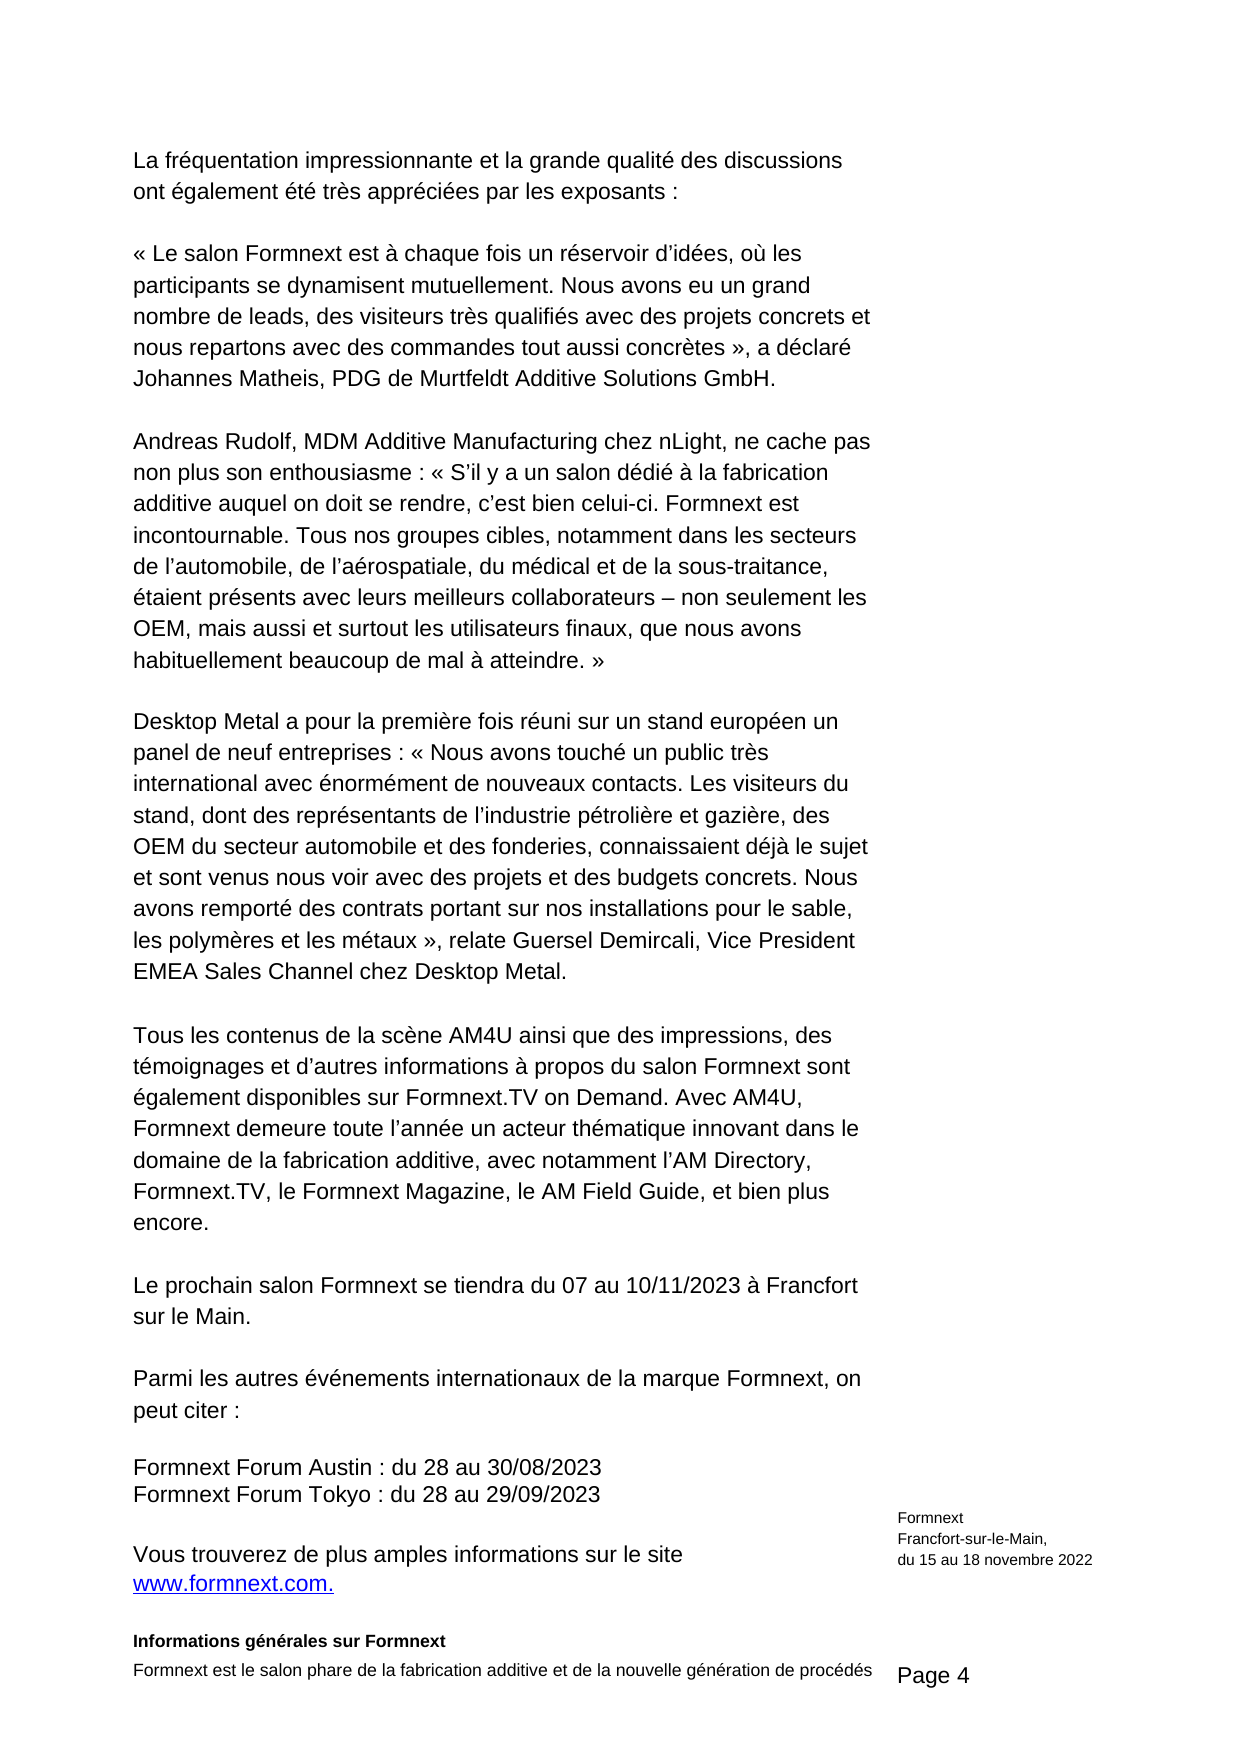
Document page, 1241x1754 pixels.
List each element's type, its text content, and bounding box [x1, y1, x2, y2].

text Parmi les autres événements internationaux de la marque Formnext, on peut citer : [133, 1361, 874, 1423]
text Le prochain salon Formnext se tiendra du 07 au 10/11/2023 à Francfort sur le Main. [133, 1267, 874, 1329]
text Vous trouverez de plus amples informations sur le site www.formnext.com. [133, 1538, 874, 1597]
text Formnext Forum Austin : du 28 au 30/08/2023 [133, 1454, 874, 1481]
text Desktop Metal a pour la première fois réuni sur un stand européen un panel de neuf entreprises : « Nous avons touché un public très international avec énormément de nouveaux contacts. Les visiteurs du stand, dont des représentants de l’industrie pétrolière et gazière, des OEM du secteur automobile et des fonderies, connaissaient déjà le sujet et sont venus nous voir avec des projets et des budgets concrets. Nous avons remporté des contrats portant sur nos installations pour le sable, les polymères et les métaux », relate Guersel Demircali, Vice President EMEA Sales Channel chez Desktop Metal. [133, 704, 874, 986]
text Informations générales sur Formnext [133, 1626, 874, 1651]
text Tous les contenus de la scène AM4U ainsi que des impressions, des témoignages et d’autres informations à propos du salon Formnext sont également disponibles sur Formnext.TV on Demand. Avec AM4U, Formnext demeure toute l’année un acteur thématique innovant dans le domaine de la fabrication additive, avec notamment l’AM Directory, Formnext.TV, le Formnext Magazine, le AM Field Guide, et bien plus encore. [133, 1017, 874, 1236]
text La fréquentation impressionnante et la grande qualité des discussions ont également été très appréciées par les exposants : [133, 142, 874, 204]
text « Le salon Formnext est à chaque fois un réservoir d’idées, où les participants se dynamisent mutuellement. Nous avons eu un grand nombre de leads, des visiteurs très qualifiés avec des projets concrets et nous repartons avec des commandes tout aussi concrètes », a déclaré Johannes Matheis, PDG de Murtfeldt Additive Solutions GmbH. [133, 236, 874, 392]
text Formnext Forum Tokyo : du 28 au 29/09/2023 [133, 1481, 874, 1507]
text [133, 1651, 874, 1680]
text Andreas Rudolf, MDM Additive Manufacturing chez nLight, ne cache pas non plus son enthousiasme : « S’il y a un salon dédié à la fabrication additive auquel on doit se rendre, c’est bien celui-ci. Formnext est incontournable. Tous nos groupes cibles, notamment dans les secteurs de l’automobile, de l’aérospatiale, du médical et de la sous-traitance, étaient présents avec leurs meilleurs collaborateurs – non seulement les OEM, mais aussi et surtout les utilisateurs finaux, que nous avons habituellement beaucoup de mal à atteindre. » [133, 423, 874, 673]
